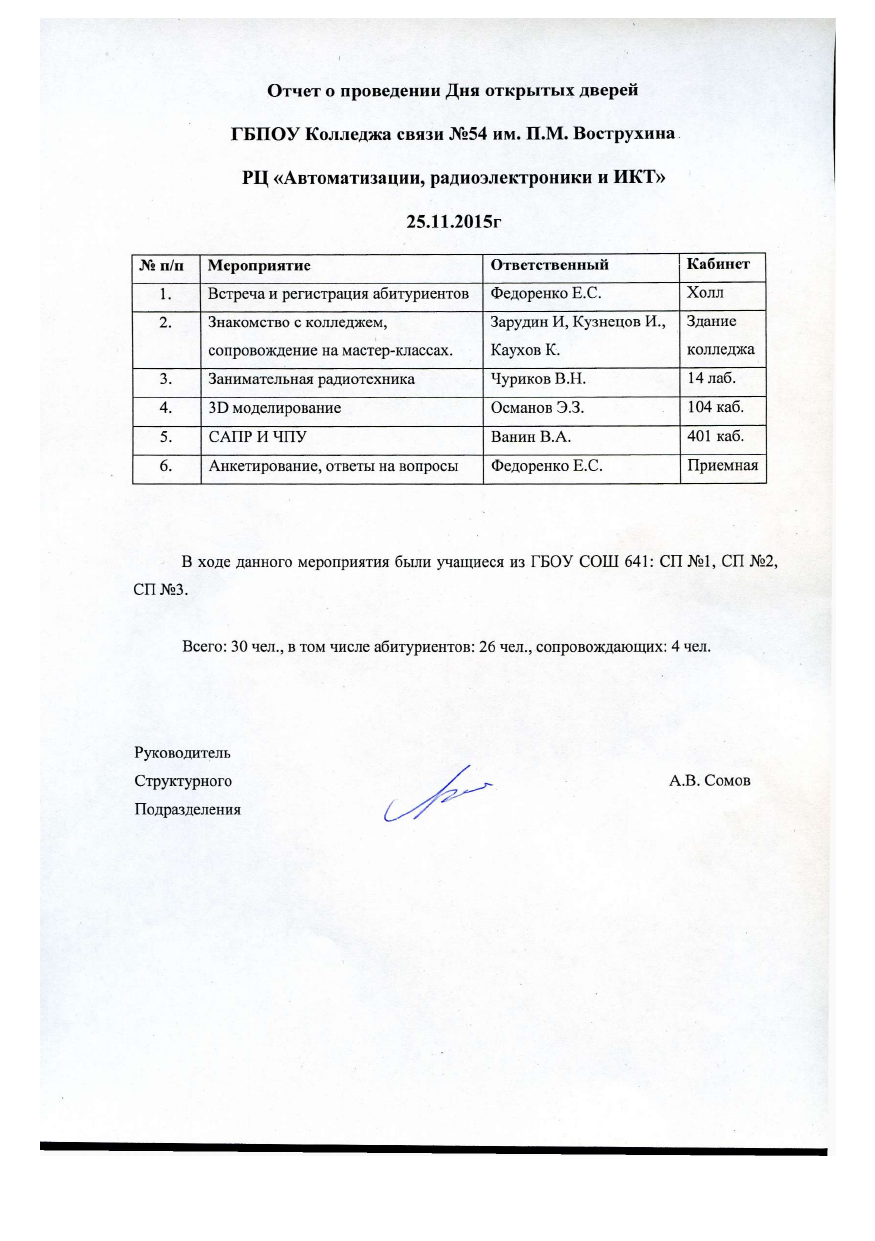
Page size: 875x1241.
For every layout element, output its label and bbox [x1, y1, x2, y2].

picture [40, 18, 836, 1156]
